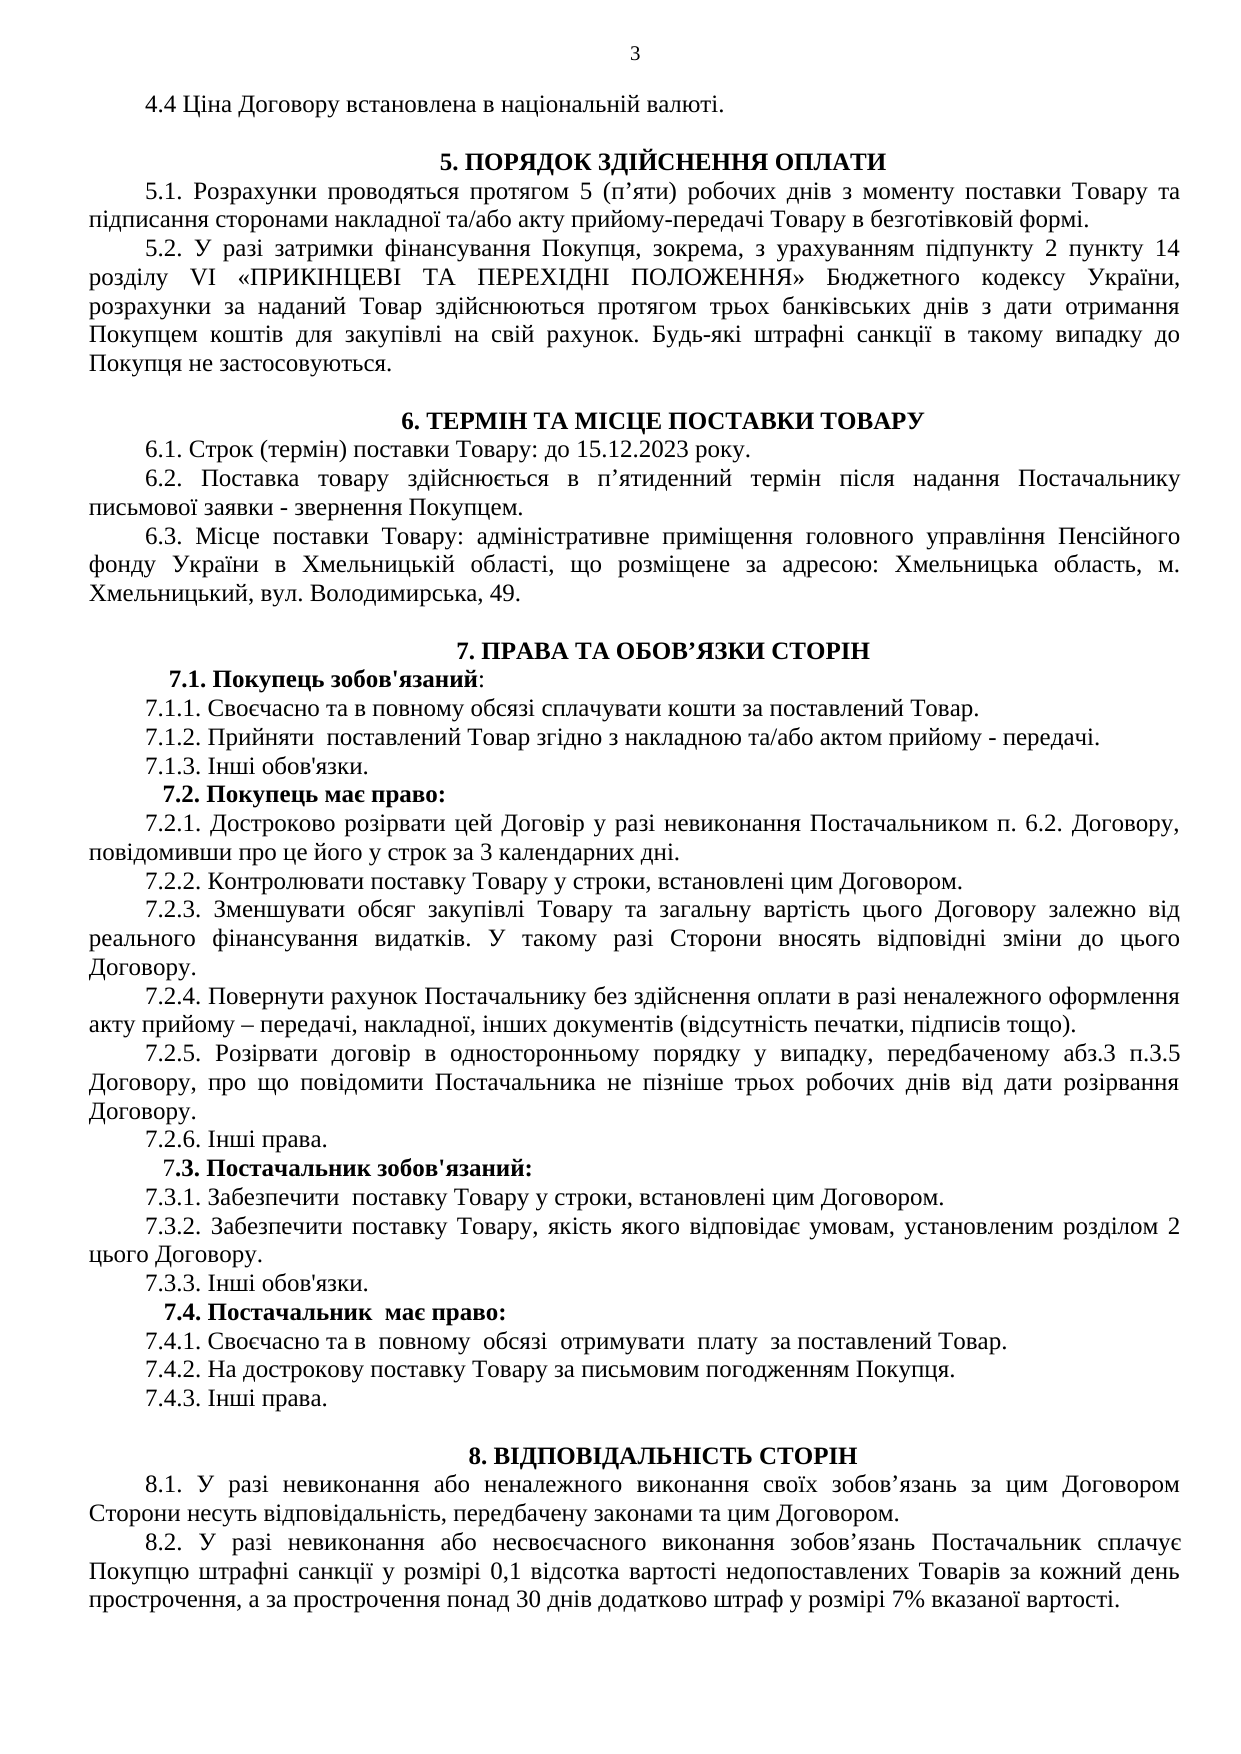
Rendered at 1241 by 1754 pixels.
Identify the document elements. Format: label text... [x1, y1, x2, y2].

text 7.4.3. Інші права. [89, 1383, 1181, 1412]
text 8. ВІДПОВІДАЛЬНІСТЬ СТОРІН [89, 1441, 1181, 1469]
text 7.4. Постачальник має право: [89, 1297, 1181, 1326]
text 7.1.1. Своєчасно та в повному обсязі сплачувати кошти за поставлений Товар. [89, 693, 1181, 722]
text 7.1.2. Прийняти поставлений Товар згідно з накладною та/або актом прийому - передачі. [89, 722, 1181, 751]
text 5.2. У разі затримки фінансування Покупця, зокрема, з урахуванням підпункту 2 пункту 14 розділу VI «ПРИКІНЦЕВІ ТА ПЕРЕХІДНІ ПОЛОЖЕННЯ» Бюджетного кодексу України, розрахунки за наданий Товар здійснюються протягом трьох банківських днів з дати отримання Покупцем коштів для закупівлі на свій рахунок. Будь-які штрафні санкції в такому випадку до Покупця не застосовуються. [89, 233, 1181, 377]
text 4.4 Ціна Договору встановлена в національній валюті. [89, 89, 1181, 118]
text 7.1.3. Інші обов'язки. [89, 751, 1181, 779]
text 6.1. Строк (термін) поставки Товару: до 15.12.2023 року. [89, 434, 1181, 463]
text 7.2.4. Повернути рахунок Постачальнику без здійснення оплати в разі неналежного оформлення акту прийому – передачі, накладної, інших документів (відсутність печатки, підписів тощо). [89, 981, 1181, 1038]
text 7.2.6. Інші права. [89, 1124, 1181, 1153]
text 8.1. У разі невиконання або неналежного виконання своїх зобов’язань за цим Договором Сторони несуть відповідальність, передбачену законами та цим Договором. [89, 1469, 1181, 1527]
text 7.3.2. Забезпечити поставку Товару, якість якого відповідає умовам, установленим розділом 2 цього Договору. [89, 1211, 1181, 1268]
text 6.2. Поставка товару здійснюється в п’ятиденний термін після надання Постачальнику письмової заявки - звернення Покупцем. [89, 463, 1181, 521]
text 7.3.1. Забезпечити поставку Товару у строки, встановлені цим Договором. [89, 1182, 1181, 1211]
text 7. ПРАВА ТА ОБОВ’ЯЗКИ СТОРІН [89, 636, 1181, 664]
text 6. ТЕРМІН ТА МІСЦЕ ПОСТАВКИ ТОВАРУ [89, 406, 1181, 434]
text 5. ПОРЯДОК ЗДІЙСНЕННЯ ОПЛАТИ [89, 147, 1181, 176]
text 7.2.3. Зменшувати обсяг закупівлі Товару та загальну вартість цього Договору залежно від реального фінансування видатків. У такому разі Сторони вносять відповідні зміни до цього Договору. [89, 894, 1181, 981]
text 7.1. Покупець зобов'язаний: [89, 664, 1181, 693]
text 6.3. Місце поставки Товару: адміністративне приміщення головного управління Пенсійного фонду України в Хмельницькій області, що розміщене за адресою: Хмельницька область, м. Хмельницький, вул. Володимирська, 49. [89, 521, 1181, 607]
text 5.1. Розрахунки проводяться протягом 5 (п’яти) робочих днів з моменту поставки Товару та підписання сторонами накладної та/або акту прийому-передачі Товару в безготівковій формі. [89, 176, 1181, 233]
text 7.2.5. Розірвати договір в односторонньому порядку у випадку, передбаченому абз.3 п.3.5 Договору, про що повідомити Постачальника не пізніше трьох робочих днів від дати розірвання Договору. [89, 1038, 1181, 1124]
text 7.2.2. Контролювати поставку Товару у строки, встановлені цим Договором. [89, 866, 1181, 894]
text 8.2. У разі невиконання або несвоєчасного виконання зобов’язань Постачальник сплачує Покупцю штрафні санкції у розмірі 0,1 відсотка вартості недопоставлених Товарів за кожний день прострочення, а за прострочення понад 30 днів додатково штраф у розмірі 7% вказаної вартості. [89, 1527, 1181, 1613]
text 7.4.1. Своєчасно та в повному обсязі отримувати плату за поставлений Товар. [89, 1326, 1181, 1354]
text 7.3. Постачальник зобов'язаний: [89, 1153, 1181, 1182]
text 7.2. Покупець має право: [89, 779, 1181, 808]
text 7.2.1. Достроково розірвати цей Договір у разі невиконання Постачальником п. 6.2. Договору, повідомивши про це його у строк за 3 календарних дні. [89, 808, 1181, 866]
text 7.3.3. Інші обов'язки. [89, 1268, 1181, 1297]
text 7.4.2. На дострокову поставку Товару за письмовим погодженням Покупця. [89, 1354, 1181, 1383]
